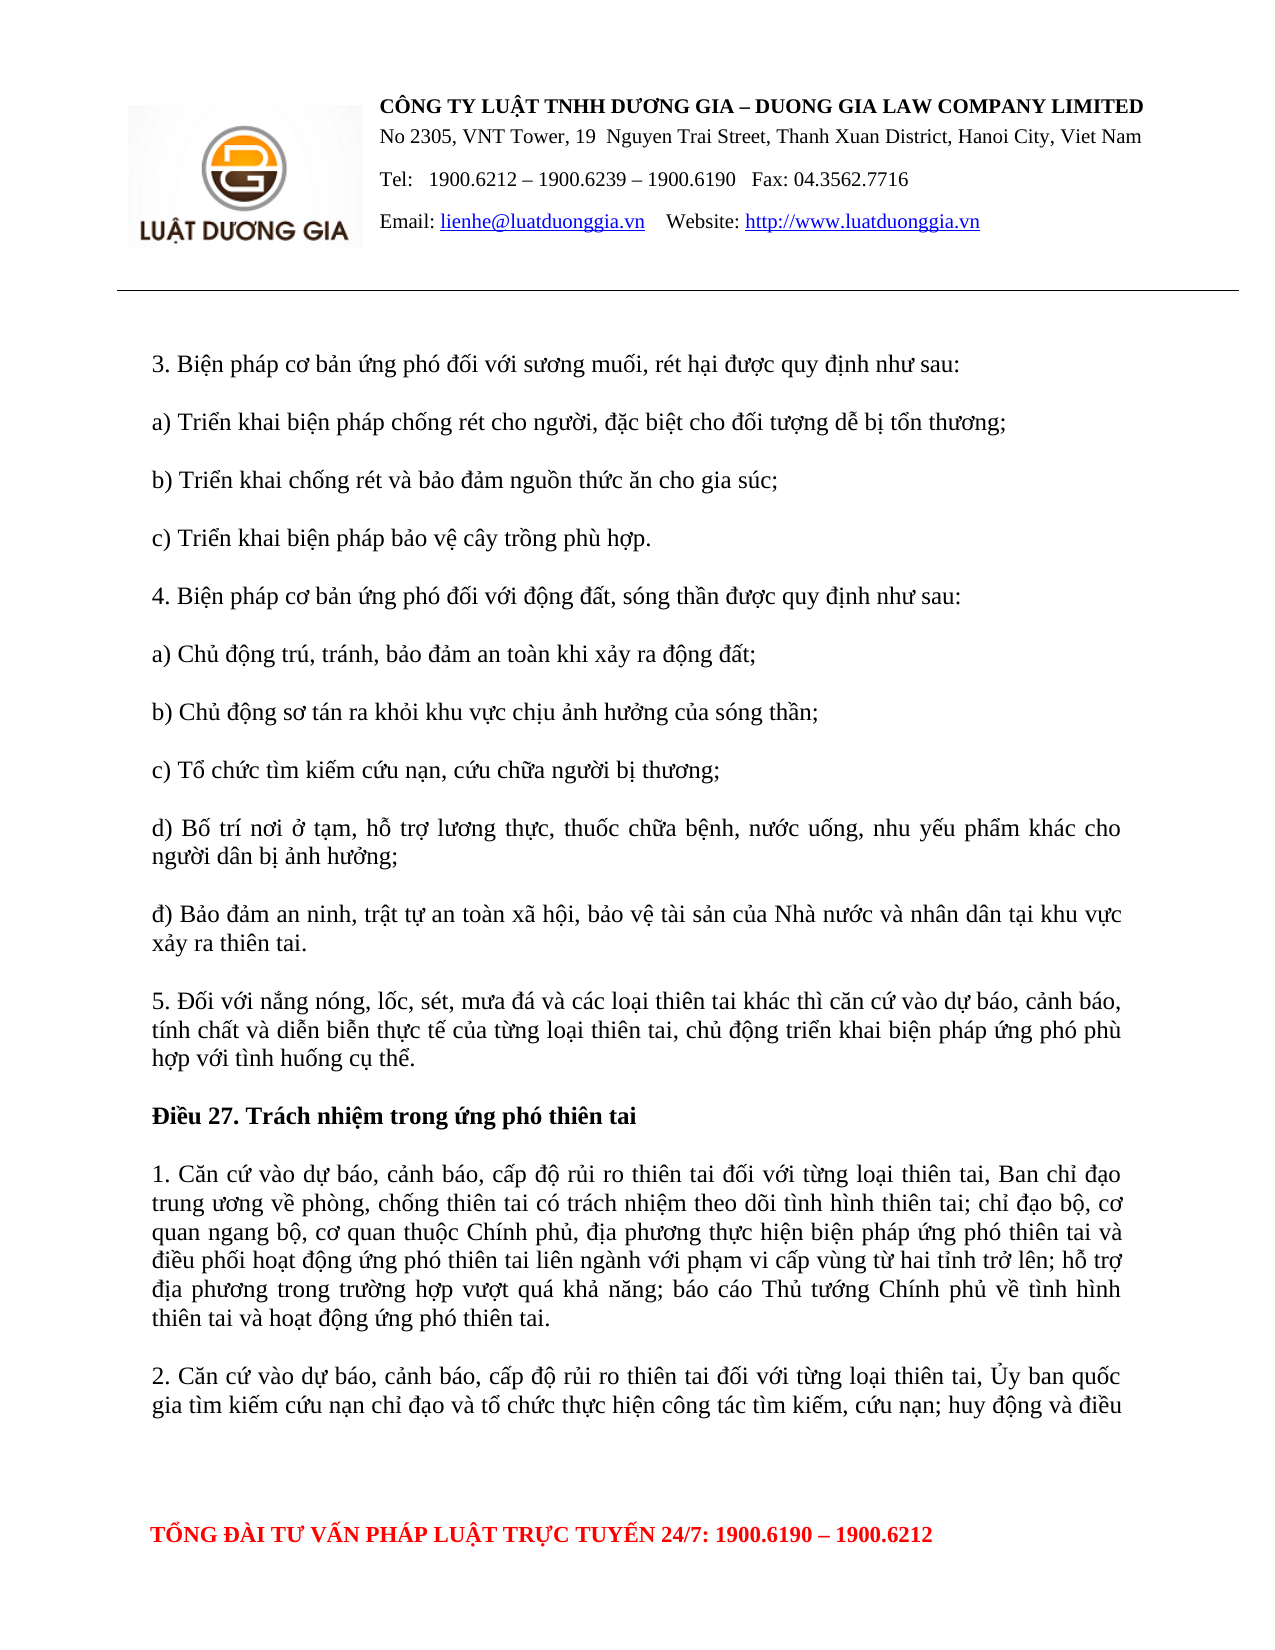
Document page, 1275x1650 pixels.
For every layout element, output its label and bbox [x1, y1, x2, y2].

picture [128, 105, 363, 248]
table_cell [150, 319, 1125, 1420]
